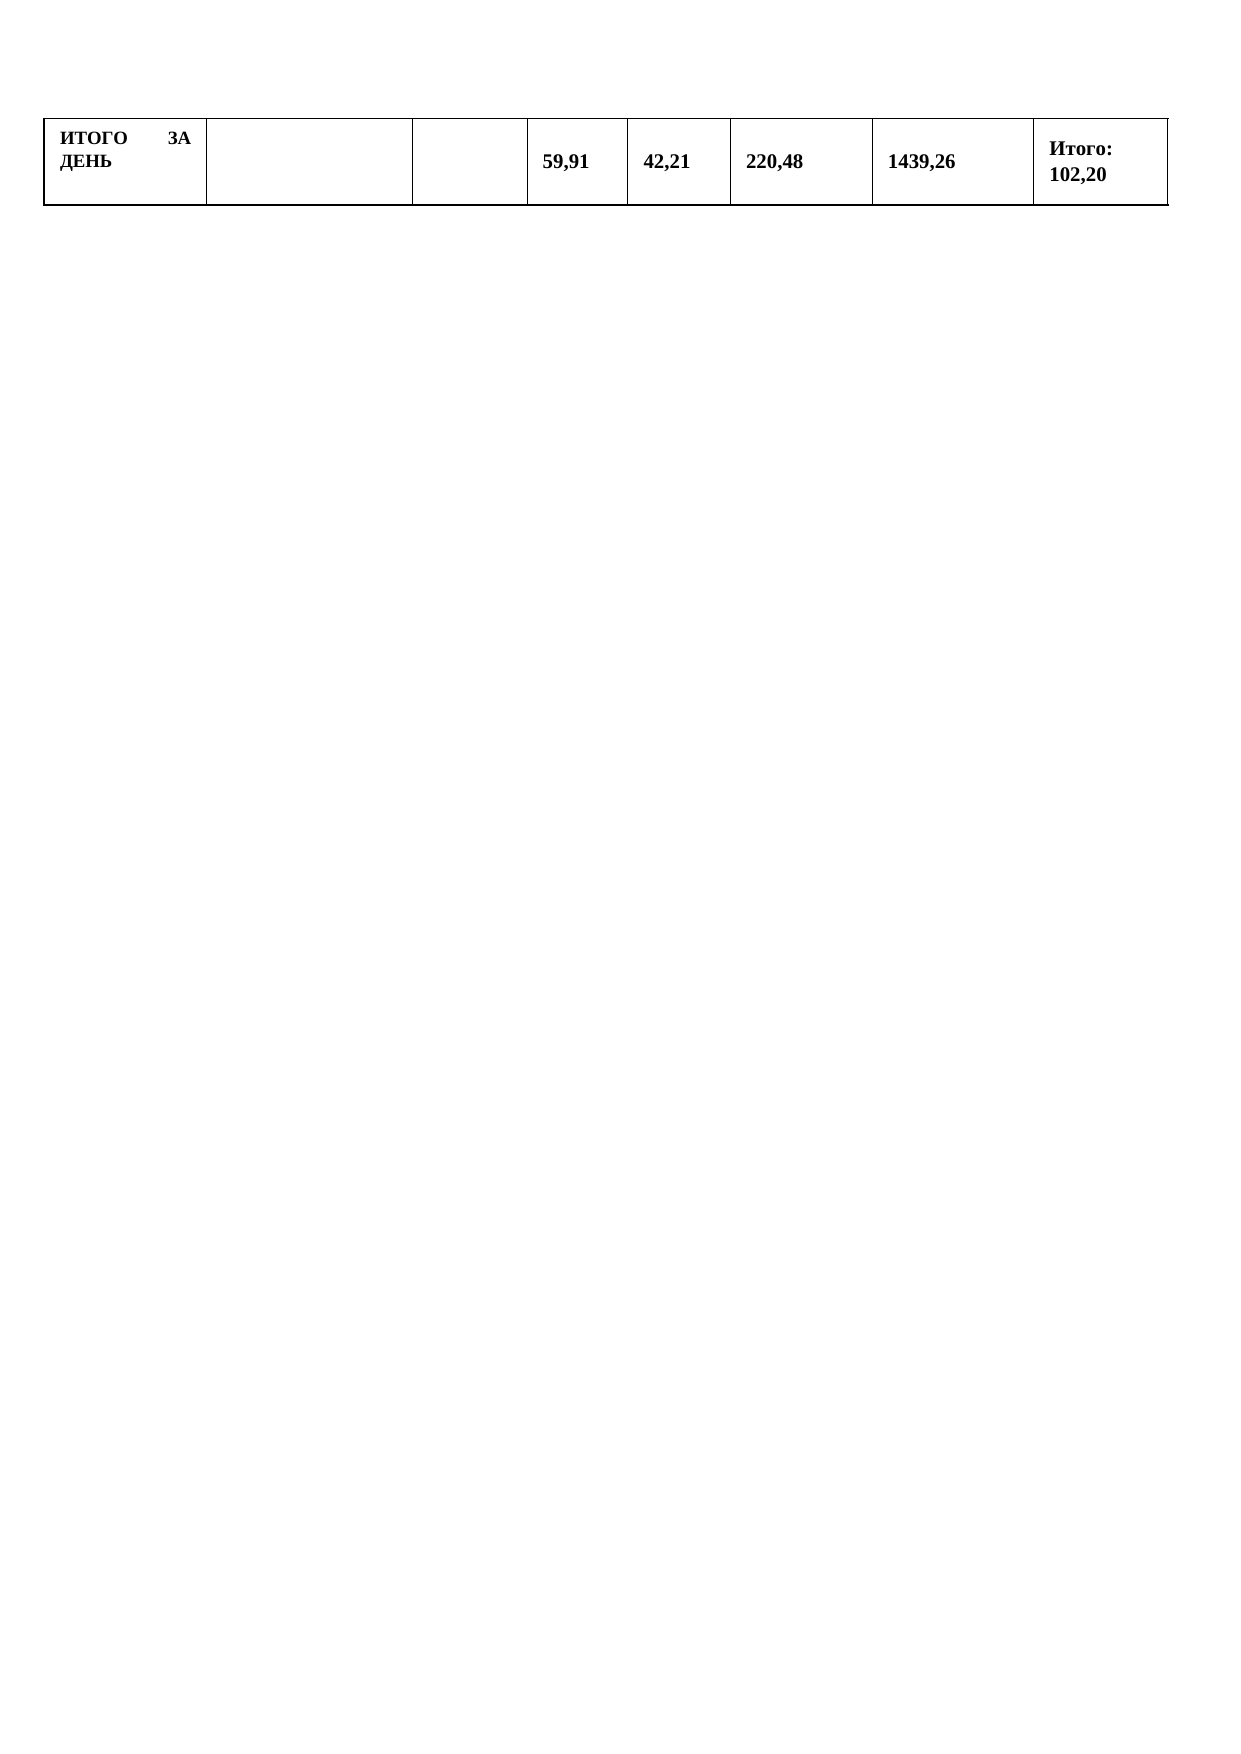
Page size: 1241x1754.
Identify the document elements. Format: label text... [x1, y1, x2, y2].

table_cell ИТОГО ЗА ДЕНЬ [45, 119, 206, 204]
table_cell [207, 119, 412, 204]
table_cell [413, 119, 527, 204]
table_cell 1439,26 [873, 119, 1033, 204]
table_cell 220,48 [731, 119, 872, 204]
table_cell Итого: 102,20 [1034, 119, 1167, 204]
table_cell 42,21 [628, 119, 730, 204]
table_cell 59,91 [528, 119, 627, 204]
